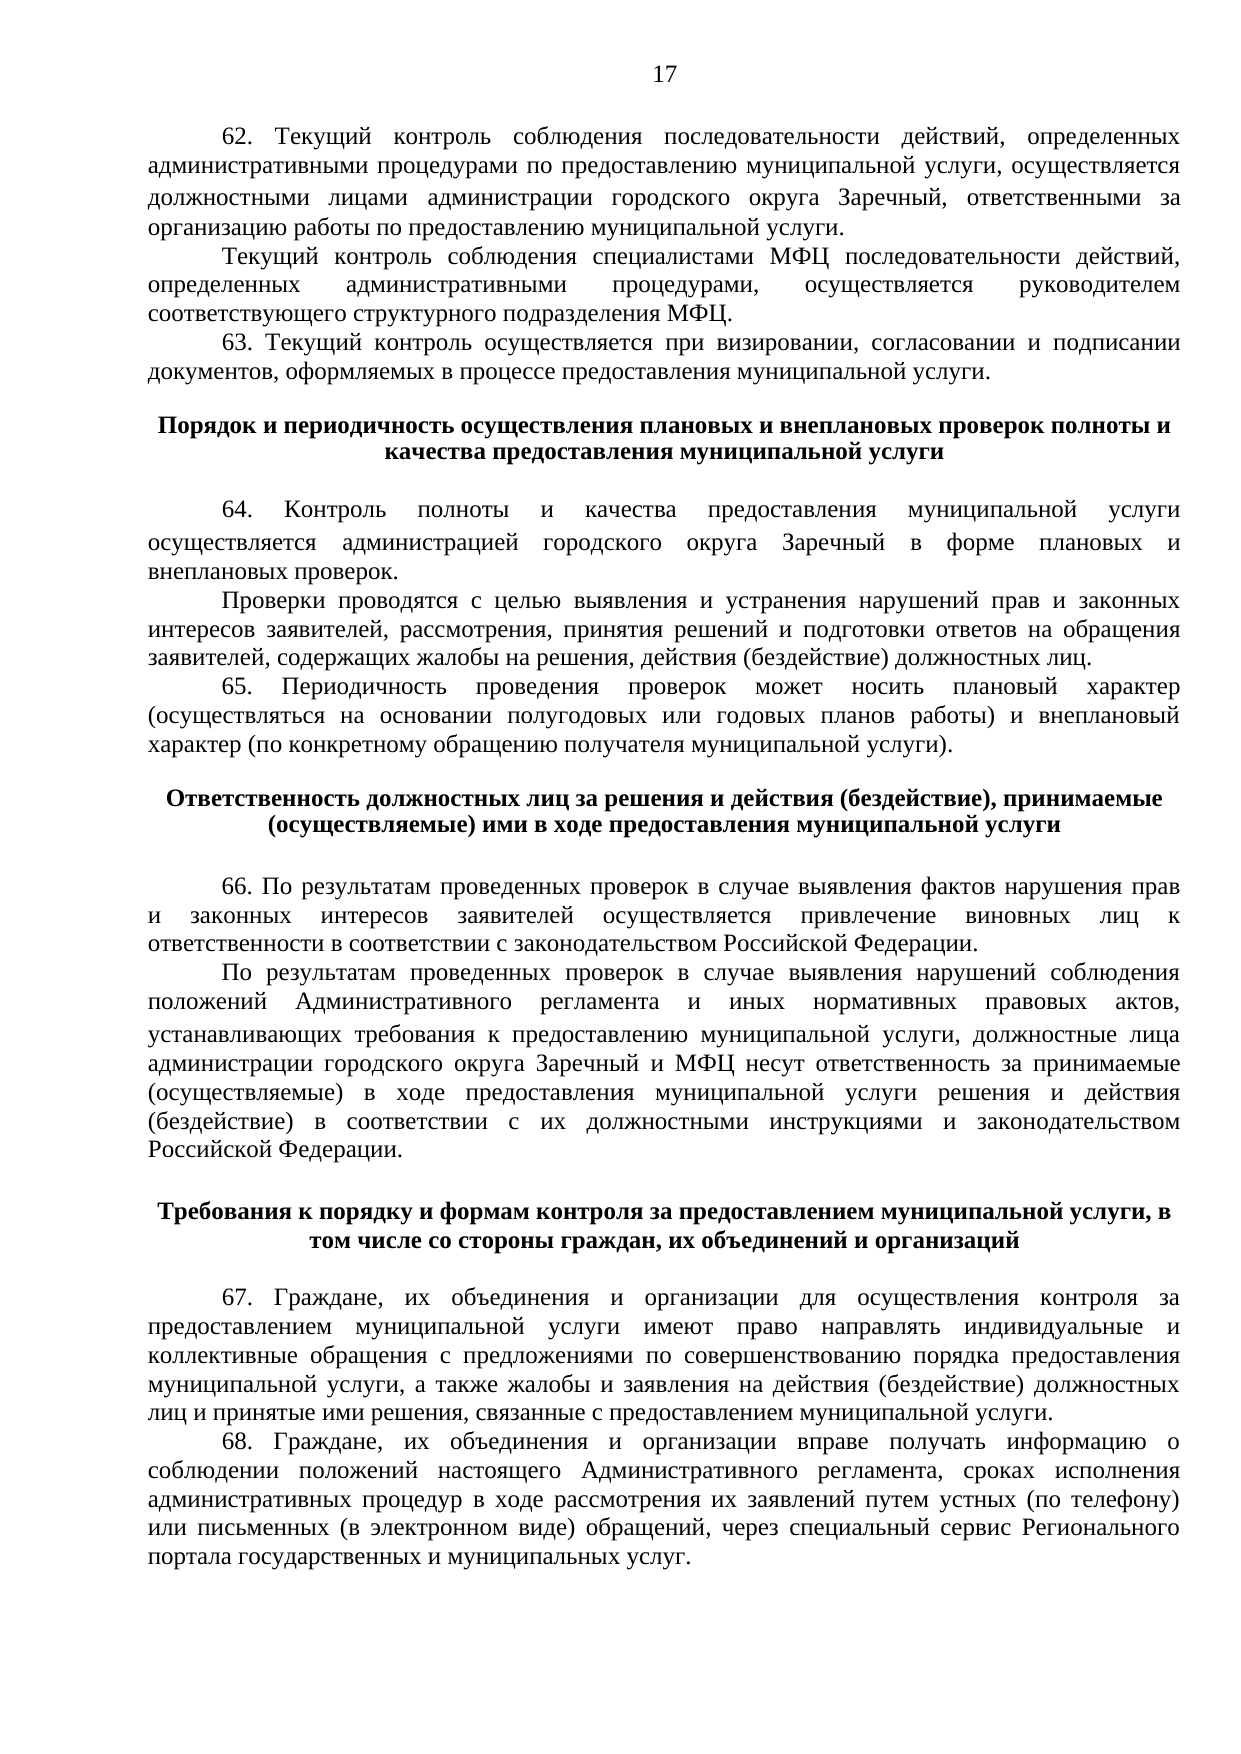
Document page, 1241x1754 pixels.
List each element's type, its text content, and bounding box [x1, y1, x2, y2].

text 62. Текущий контроль соблюдения последовательности действий, определенных административными процедурами по предоставлению муниципальной услуги, осуществляется должностными лицами администрации городского округа Заречный, ответственными за организацию работы по предоставлению муниципальной услуги. [148, 121, 1181, 241]
text 65. Периодичность проведения проверок может носить плановый характер (осуществляться на основании полугодовых или годовых планов работы) и внеплановый характер (по конкретному обращению получателя муниципальной услуги). [148, 671, 1181, 757]
text Проверки проводятся с целью выявления и устранения нарушений прав и законных интересов заявителей, рассмотрения, принятия решений и подготовки ответов на обращения заявителей, содержащих жалобы на решения, действия (бездействие) должностных лиц. [148, 585, 1181, 671]
text 67. Граждане, их объединения и организации для осуществления контроля за предоставлением муниципальной услуги имеют право направлять индивидуальные и коллективные обращения с предложениями по совершенствованию порядка предоставления муниципальной услуги, а также жалобы и заявления на действия (бездействие) должностных лиц и принятые ими решения, связанные с предоставлением муниципальной услуги. [148, 1282, 1181, 1426]
text Требования к порядку и формам контроля за предоставлением муниципальной услуги, в том числе со стороны граждан, их объединений и организаций [148, 1196, 1181, 1254]
text 66. По результатам проведенных проверок в случае выявления фактов нарушения прав и законных интересов заявителей осуществляется привлечение виновных лиц к ответственности в соответствии с законодательством Российской Федерации. [148, 871, 1181, 957]
text По результатам проведенных проверок в случае выявления нарушений соблюдения положений Административного регламента и иных нормативных правовых актов, устанавливающих требования к предоставлению муниципальной услуги, должностные лица администрации городского округа Заречный и МФЦ несут ответственность за принимаемые (осуществляемые) в ходе предоставления муниципальной услуги решения и действия (бездействие) в соответствии с их должностными инструкциями и законодательством Российской Федерации. [148, 957, 1181, 1163]
text 63. Текущий контроль осуществляется при визировании, согласовании и подписании документов, оформляемых в процессе предоставления муниципальной услуги. [148, 327, 1181, 384]
subtitle Порядок и периодичность осуществления плановых и внеплановых проверок полноты и качества предоставления муниципальной услуги [148, 413, 1181, 465]
text 64. Контроль полноты и качества предоставления муниципальной услуги осуществляется администрацией городского округа Заречный в форме плановых и внеплановых проверок. [148, 494, 1181, 585]
text 68. Граждане, их объединения и организации вправе получать информацию о соблюдении положений настоящего Административного регламента, сроках исполнения административных процедур в ходе рассмотрения их заявлений путем устных (по телефону) или письменных (в электронном виде) обращений, через специальный сервис Регионального портала государственных и муниципальных услуг. [148, 1426, 1181, 1570]
text Текущий контроль соблюдения специалистами МФЦ последовательности действий, определенных административными процедурами, осуществляется руководителем соответствующего структурного подразделения МФЦ. [148, 241, 1181, 327]
subtitle Ответственность должностных лиц за решения и действия (бездействие), принимаемые (осуществляемые) ими в ходе предоставления муниципальной услуги [148, 786, 1181, 838]
